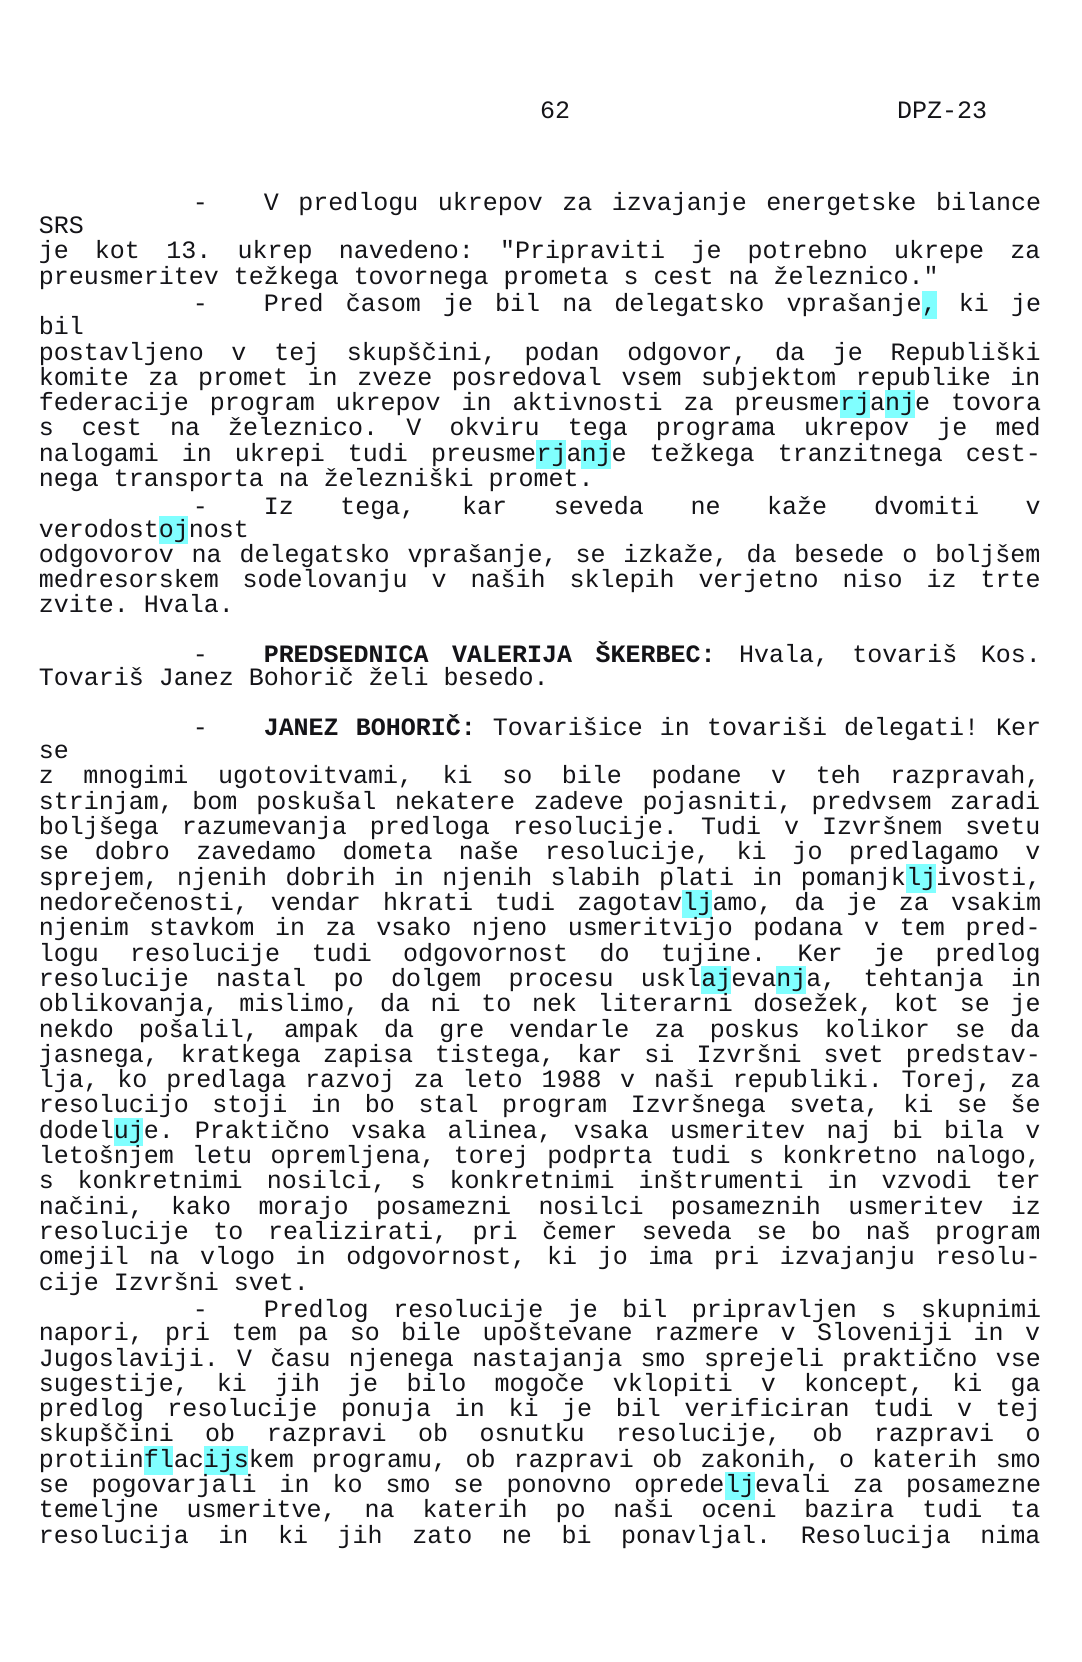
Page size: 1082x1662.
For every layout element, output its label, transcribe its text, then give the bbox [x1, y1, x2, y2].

text Iz tega, kar seveda ne kaže dvomiti v verodostojnost odgovorov na delegatsko vprašanje, se izkaže, da besede o boljšem medresorskem sodelovanju v naših sklepih verjetno niso iz trte zvite. Hvala. [38, 494, 1041, 620]
text PREDSEDNICA VALERIJA ŠKERBEC: Hvala, tovariš Kos. Tovariš Janez Bohorič želi besedo. [38, 643, 1041, 693]
text Pred časom je bil na delegatsko vprašanje, ki je bil postavljeno v tej skupščini, podan odgovor, da je Republiški komite za promet in zveze posredoval vsem subjektom republike in federacije program ukrepov in aktivnosti za preusmerjanje tovora s cest na železnico. V okviru tega programa ukrepov je med nalogami in ukrepi tudi preusmerjanje težkega tranzitnega cest- nega transporta na železniški promet. [38, 292, 1041, 494]
text JANEZ BOHORIČ: Tovarišice in tovariši delegati! Ker se z mnogimi ugotovitvami, ki so bile podane v teh razpravah, strinjam, bom poskušal nekatere zadeve pojasniti, predvsem zaradi boljšega razumevanja predloga resolucije. Tudi v Izvršnem svetu se dobro zavedamo dometa naše resolucije, ki jo predlagamo v sprejem, njenih dobrih in njenih slabih plati in pomanjkljivosti, nedorečenosti, vendar hkrati tudi zagotavljamo, da je za vsakim njenim stavkom in za vsako njeno usmeritvijo podana v tem pred- logu resolucije tudi odgovornost do tujine. Ker je predlog resolucije nastal po dolgem procesu usklajevanja, tehtanja in oblikovanja, mislimo, da ni to nek literarni dosežek, kot se je nekdo pošalil, ampak da gre vendarle za poskus kolikor se da jasnega, kratkega zapisa tistega, kar si Izvršni svet predstav- lja, ko predlaga razvoj za leto 1988 v naši republiki. Torej, za resolucijo stoji in bo stal program Izvršnega sveta, ki se še dodeluje. Praktično vsaka alinea, vsaka usmeritev naj bi bila v letošnjem letu opremljena, torej podprta tudi s konkretno nalogo, s konkretnimi nosilci, s konkretnimi inštrumenti in vzvodi ter načini, kako morajo posamezni nosilci posameznih usmeritev iz resolucije to realizirati, pri čemer seveda se bo naš program omejil na vlogo in odgovornost, ki jo ima pri izvajanju resolu- cije Izvršni svet. [38, 716, 1041, 1298]
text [38, 1298, 1041, 1551]
text V predlogu ukrepov za izvajanje energetske bilance SRS je kot 13. ukrep navedeno: "Pripraviti je potrebno ukrepe za preusmeritev težkega tovornega prometa s cest na železnico." [38, 190, 1041, 292]
